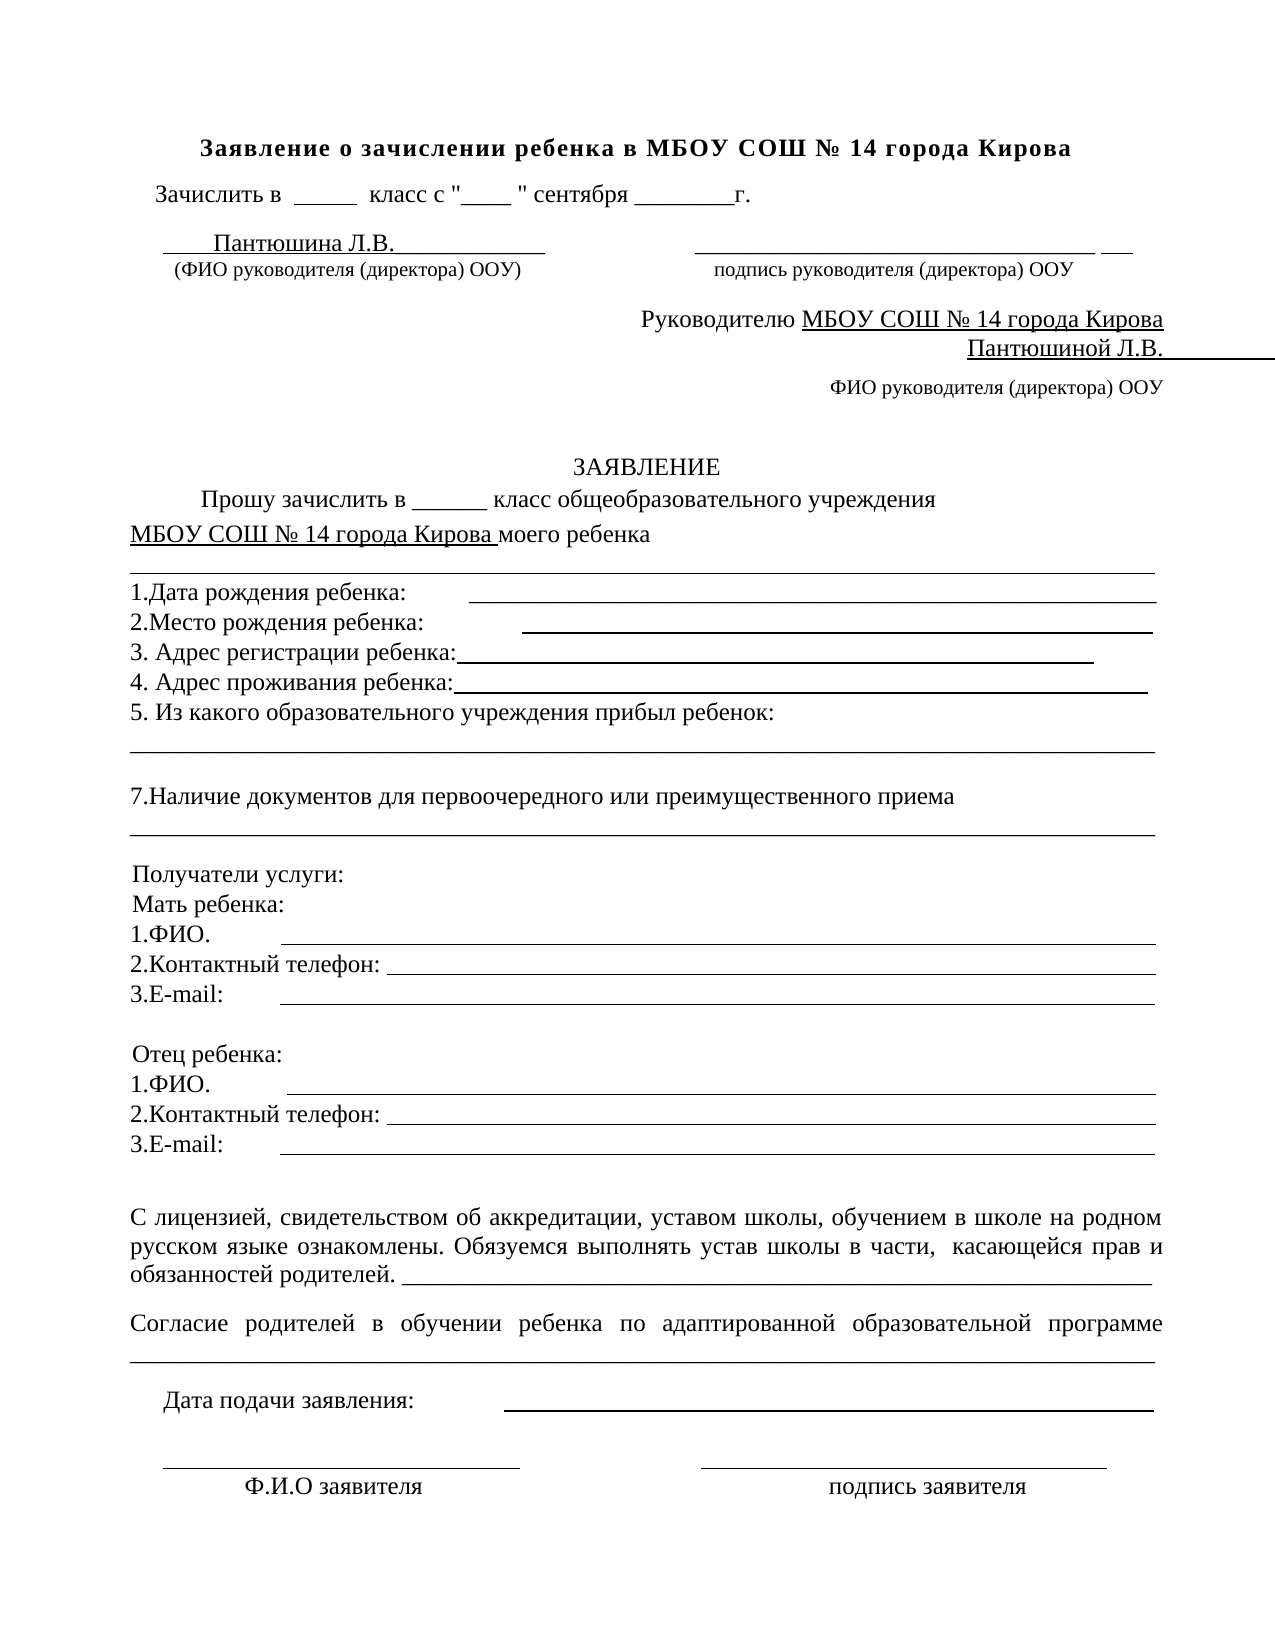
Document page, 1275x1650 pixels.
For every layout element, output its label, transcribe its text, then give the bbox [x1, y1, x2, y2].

text 3.E-mail: . [130, 1128, 1163, 1158]
text . [163, 1443, 1163, 1471]
text 1.ФИО. . [130, 1068, 1163, 1098]
text Зачислить в класс с "____ " сентября ________г. [130, 179, 1163, 207]
subtitle Заявление о зачислении ребенка в МБОУ СОШ № 14 города Кирова [130, 133, 1125, 162]
text 2.Контактный телефон: . [130, 948, 1163, 978]
text 5. Из какого образовательного учреждения прибыл ребенок: [130, 697, 1163, 727]
text Дата подачи заявления: . [163, 1385, 1163, 1414]
text 1.Дата рождения ребенка: _______________________________________________________ [130, 577, 1163, 607]
text ФИО руководителя (директора) ООУ [205, 362, 1163, 403]
text Согласие родителей в обучении ребенка по адаптированной образовательной программе __________________________________________________________________________________ [130, 1308, 1163, 1366]
text 7.Наличие документов для первоочередного или преимущественного приема __________________________________________________________________________________ [130, 781, 1163, 839]
text Прошу зачислить в ______ класс общеобразовательного учреждения [163, 484, 1163, 512]
text Мать ребенка: [132, 888, 1163, 918]
text ЗАЯВЛЕНИЕ [130, 443, 1163, 484]
text Получатели услуги: [132, 858, 1163, 888]
text Ф.И.О заявителя подпись заявителя [163, 1471, 1163, 1500]
text 2.Контактный телефон: . [130, 1098, 1163, 1128]
text __________________________________________________________________________________ [130, 727, 1163, 757]
text . [130, 548, 1163, 577]
text Пантюшиной Л.В. [130, 333, 1163, 362]
text 2.Место рождения ребенка: . [130, 607, 1163, 637]
text Отец ребенка: [132, 1038, 1163, 1068]
text 3.E-mail: . [130, 978, 1163, 1008]
text (ФИО руководителя (директора) ООУ) подпись руководителя (директора) ООУ [174, 256, 1163, 281]
text 1.ФИО. . [130, 918, 1163, 948]
text 3. Адрес регистрации ребенка: . [130, 637, 1163, 667]
text Руководителю МБОУ СОШ № 14 города Кирова [174, 304, 1163, 333]
text МБОУ СОШ № 14 города Кирова моего ребенка [130, 519, 1163, 548]
text С лицензией, свидетельством об аккредитации, уставом школы, обучением в школе на родном русском языке ознакомлены. Обязуемся выполнять устав школы в части,. касающейся прав и обязанностей родителей. ____________________________________________________________ [130, 1202, 1163, 1288]
text 4. Адрес проживания ребенка: . [130, 667, 1163, 697]
text Пантюшина Л.В.____________ ________________________________ [163, 228, 1163, 256]
